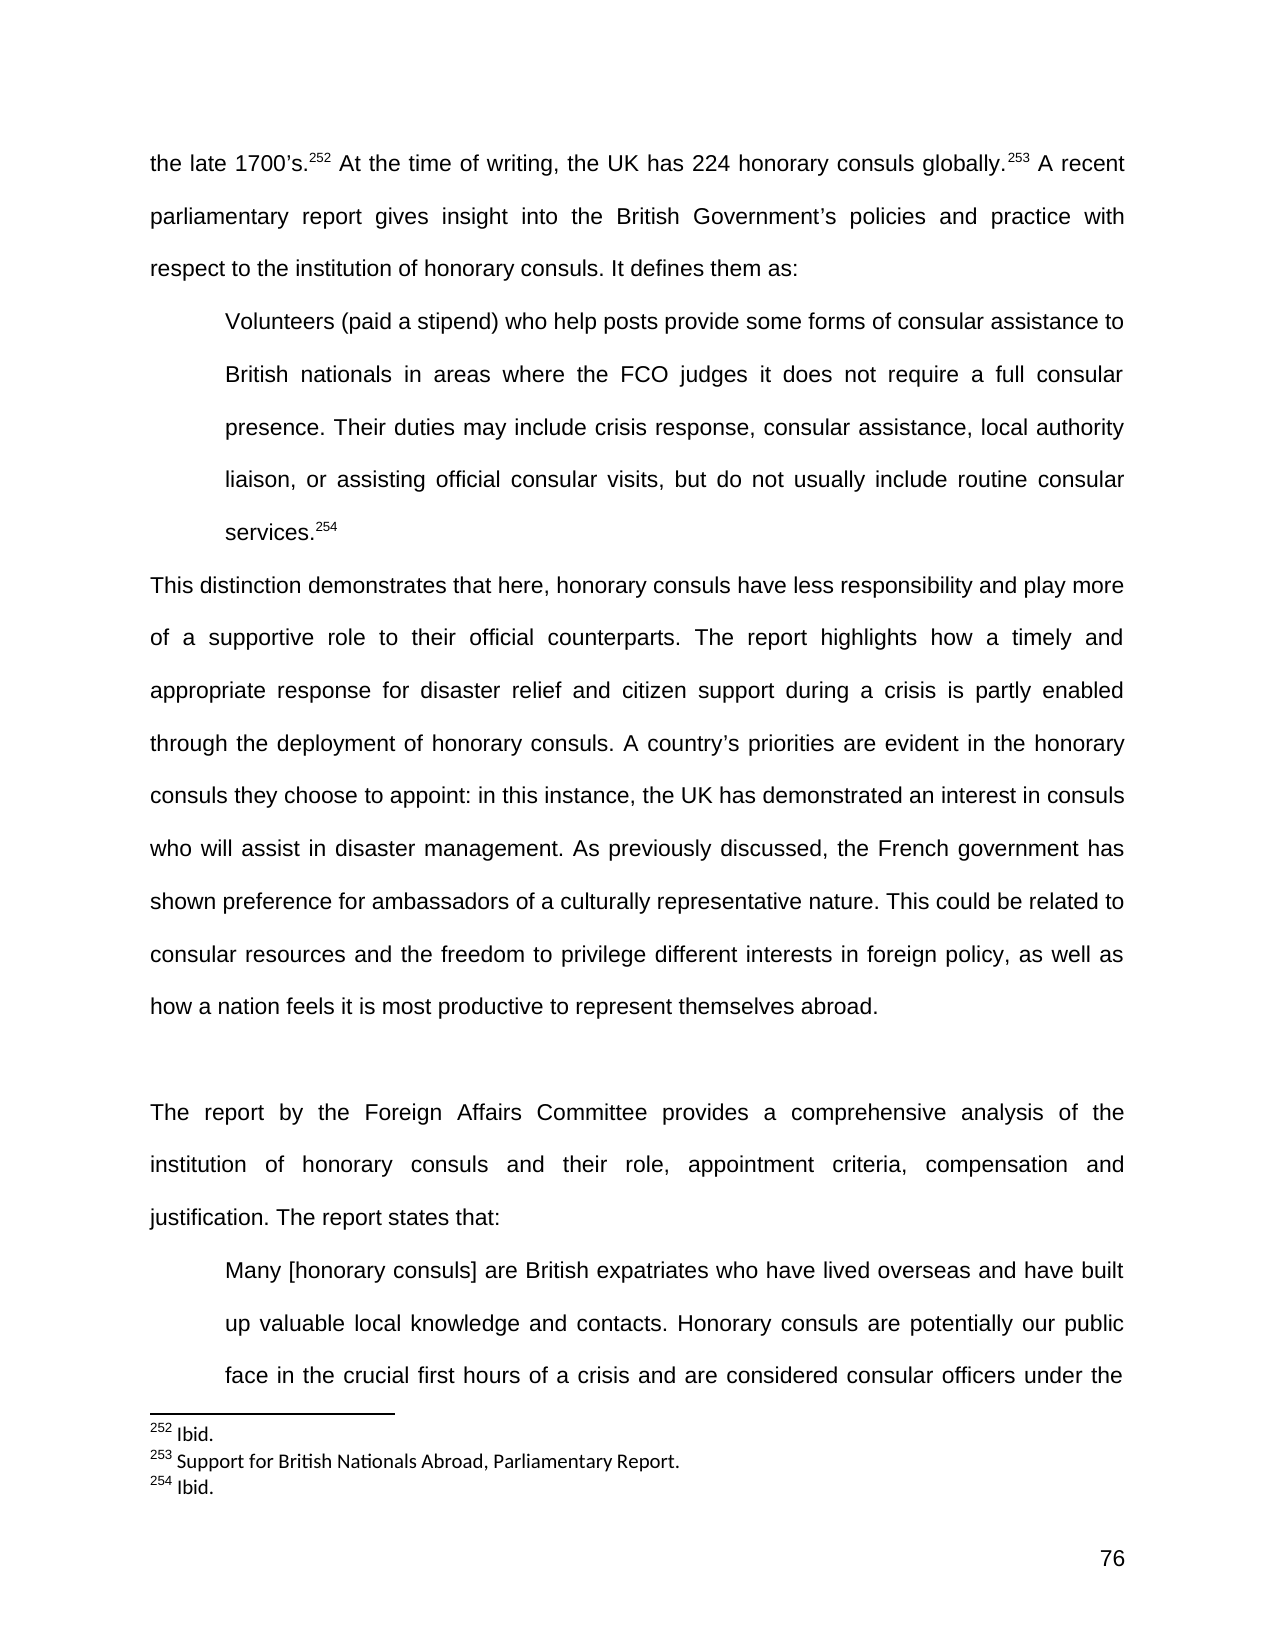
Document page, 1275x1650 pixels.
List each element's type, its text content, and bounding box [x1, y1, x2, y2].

text This distinction demonstrates that here, honorary consuls have less responsibility and play more of a supportive role to their official counterparts. The report highlights how a timely and appropriate response for disaster relief and citizen support during a crisis is partly enabled through the deployment of honorary consuls. A country’s priorities are evident in the honorary consuls they choose to appoint: in this instance, the UK has demonstrated an interest in consuls who will assist in disaster management. As previously discussed, the French government has shown preference for ambassadors of a culturally representative nature. This could be related to consular resources and the freedom to privilege different interests in foreign policy, as well as how a nation feels it is most productive to represent themselves abroad. [150, 572, 1125, 1020]
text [150, 150, 1125, 282]
text The report by the Foreign Affairs Committee provides a comprehensive analysis of the institution of honorary consuls and their role, appointment criteria, compensation and justification. The report states that: [150, 1099, 1125, 1231]
text Volunteers (paid a stipend) who help posts provide some forms of consular assistance to British nationals in areas where the FCO judges it does not require a full consular presence. Their duties may include crisis response, consular assistance, local authority liaison, or assisting official consular visits, but do not usually include routine consular services. [225, 308, 1125, 545]
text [225, 1257, 1125, 1389]
